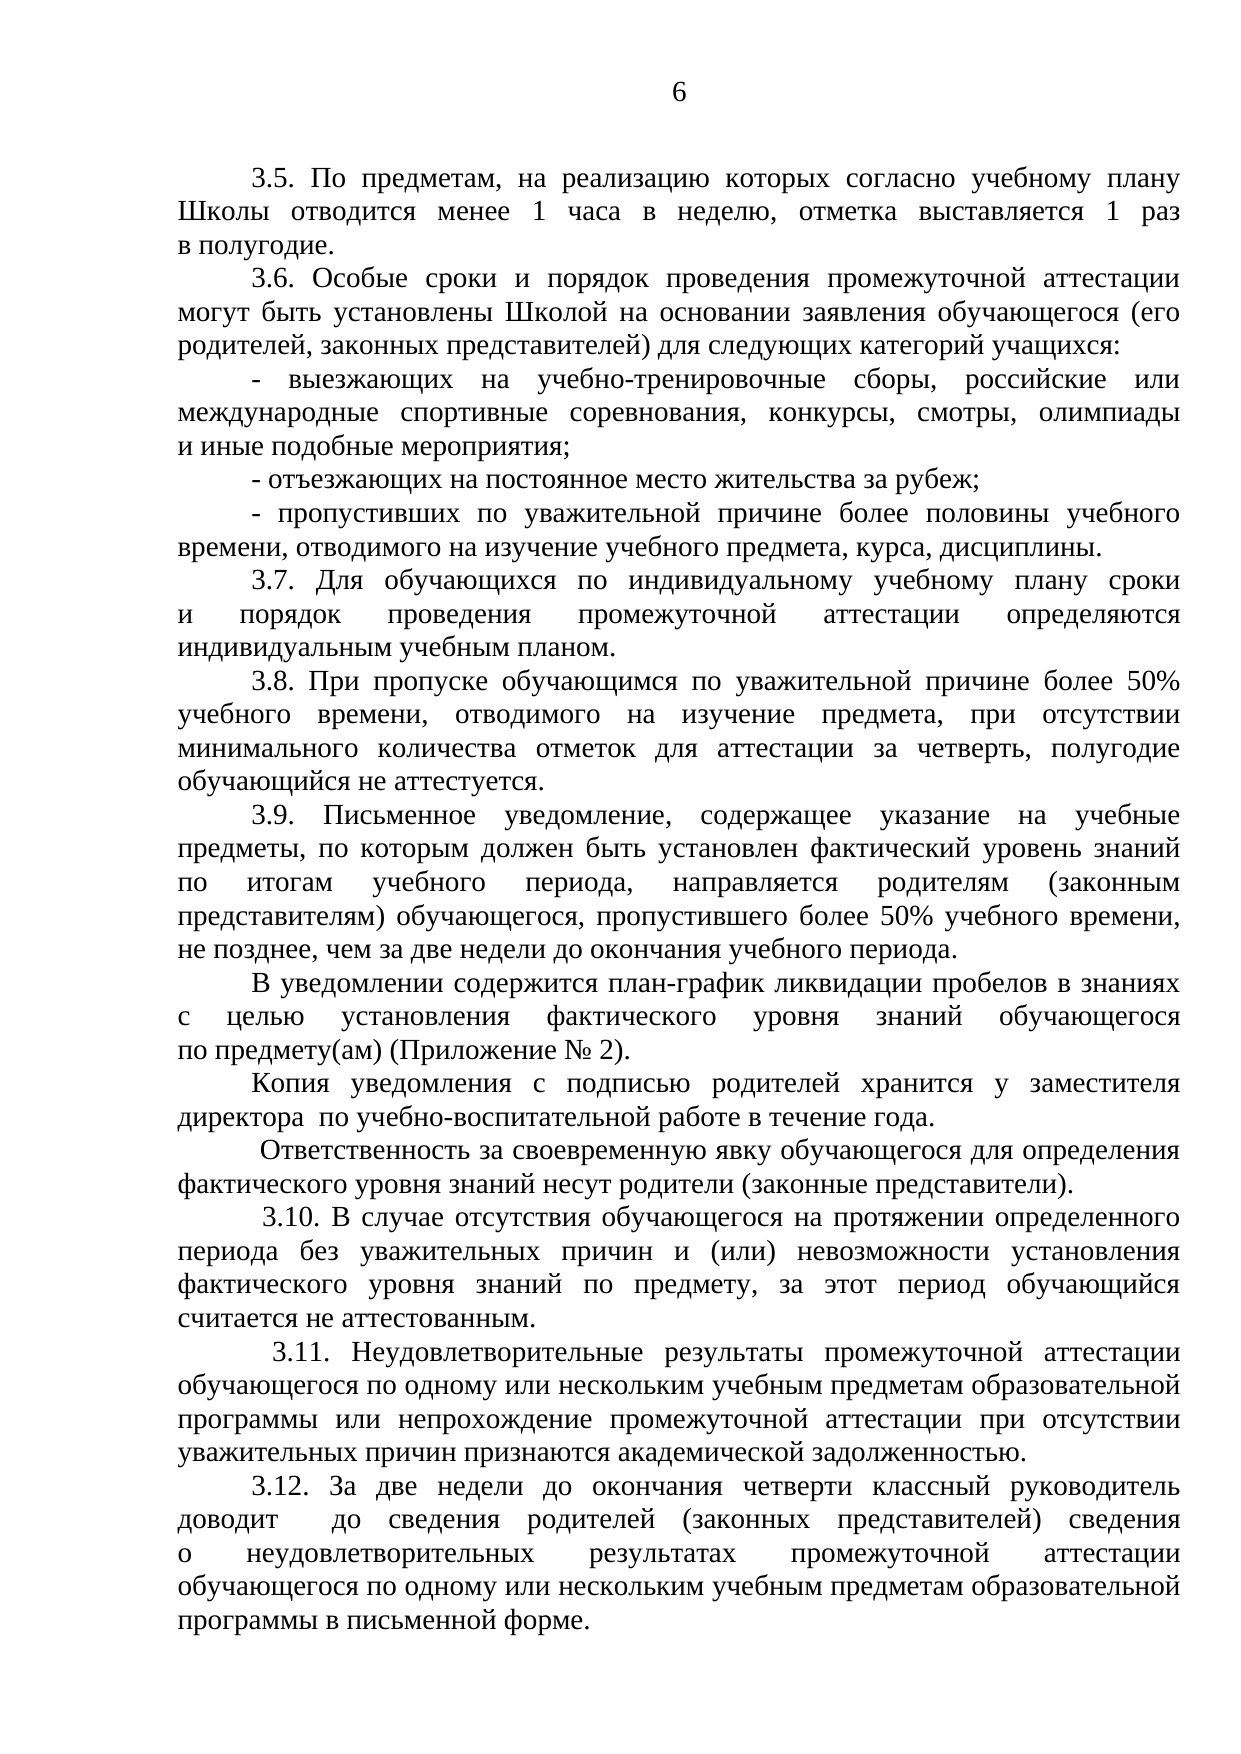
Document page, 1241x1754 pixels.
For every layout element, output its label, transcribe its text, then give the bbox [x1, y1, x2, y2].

text - отъезжающих на постоянное место жительства за рубеж; [177, 462, 1181, 495]
text 3.9. Письменное уведомление, содержащее указание на учебные предметы, по которым должен быть установлен фактический уровень знаний по итогам учебного периода, направляется родителям (законным представителям) обучающегося, пропустившего более 50% учебного времени, не позднее, чем за две недели до окончания учебного периода. [177, 797, 1181, 965]
text 3.10. В случае отсутствия обучающегося на протяжении определенного периода без уважительных причин и (или) невозможности установления фактического уровня знаний по предмету, за этот период обучающийся считается не аттестованным. [177, 1199, 1181, 1334]
text Ответственность за своевременную явку обучающегося для определения фактического уровня знаний несут родители (законные представители). [177, 1132, 1181, 1199]
text - выезжающих на учебно-тренировочные сборы, российские или международные спортивные соревнования, конкурсы, смотры, олимпиады и иные подобные мероприятия; [177, 361, 1181, 462]
text - пропустивших по уважительной причине более половины учебного времени, отводимого на изучение учебного предмета, курса, дисциплины. [177, 495, 1181, 562]
text В уведомлении содержится план-график ликвидации пробелов в знаниях с целью установления фактического уровня знаний обучающегося по предмету(ам) (Приложение № 2). [177, 965, 1181, 1065]
text 3.5. По предметам, на реализацию которых согласно учебному плану Школы отводится менее 1 часа в неделю, отметка выставляется 1 раз в полугодие. [177, 160, 1181, 260]
text Копия уведомления с подписью родителей хранится у заместителя директора по учебно-воспитательной работе в течение года. [177, 1065, 1181, 1132]
text 3.8. При пропуске обучающимся по уважительной причине более 50% учебного времени, отводимого на изучение предмета, при отсутствии минимального количества отметок для аттестации за четверть, полугодие обучающийся не аттестуется. [177, 663, 1181, 797]
text 3.12. За две недели до окончания четверти классный руководитель доводит до сведения родителей (законных представителей) сведения о неудовлетворительных результатах промежуточной аттестации обучающегося по одному или нескольким учебным предметам образовательной программы в письменной форме. [177, 1468, 1181, 1636]
text 3.6. Особые сроки и порядок проведения промежуточной аттестации могут быть установлены Школой на основании заявления обучающегося (его родителей, законных представителей) для следующих категорий учащихся: [177, 260, 1181, 361]
text 3.7. Для обучающихся по индивидуальному учебному плану сроки и порядок проведения промежуточной аттестации определяются индивидуальным учебным планом. [177, 562, 1181, 663]
text 3.11. Неудовлетворительные результаты промежуточной аттестации обучающегося по одному или нескольким учебным предметам образовательной программы или непрохождение промежуточной аттестации при отсутствии уважительных причин признаются академической задолженностью. [177, 1334, 1181, 1468]
